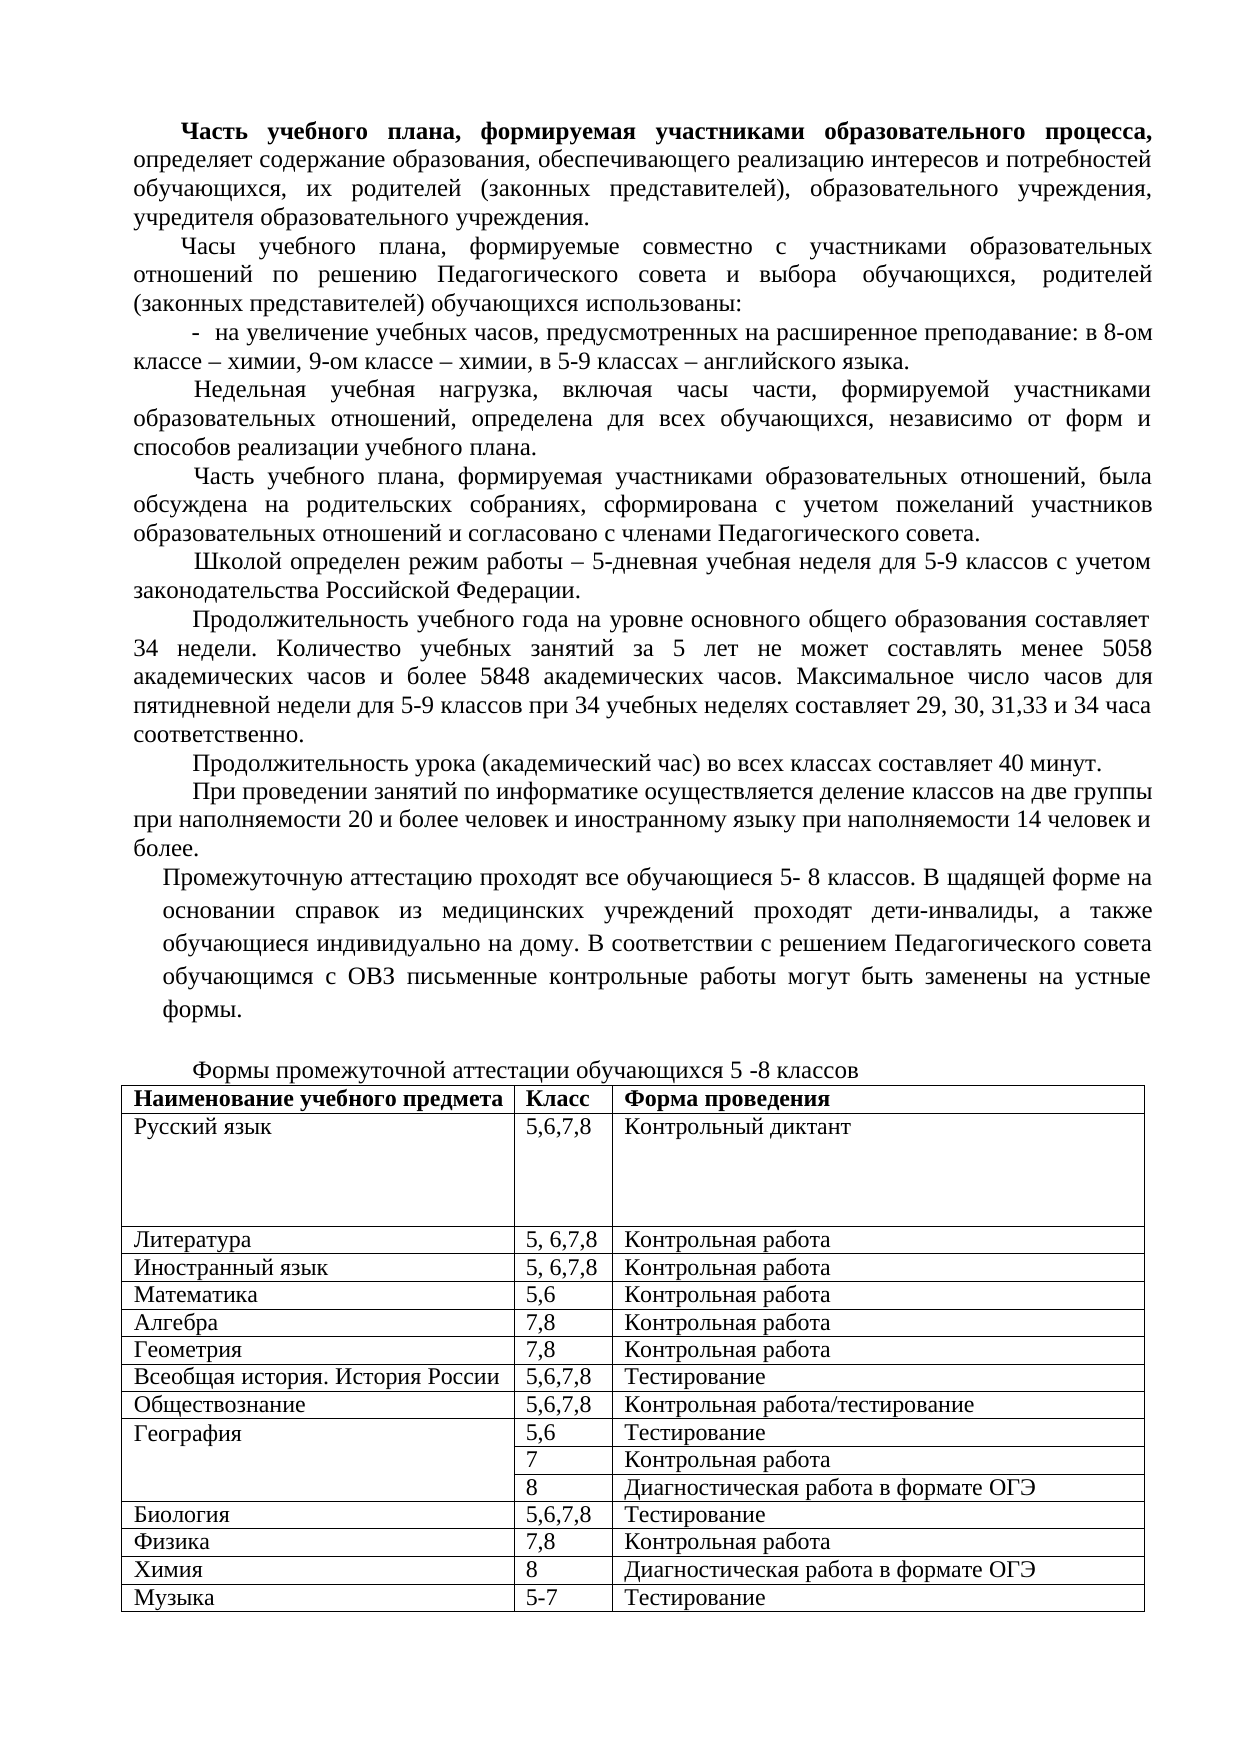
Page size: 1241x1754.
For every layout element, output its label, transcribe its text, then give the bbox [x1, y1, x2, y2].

table_cell 5, 6,7,8 [515, 1254, 612, 1281]
table_cell 5,6,7,8 [515, 1392, 612, 1418]
table_cell Контрольная работа [613, 1337, 1144, 1363]
text 34 недели. Количество учебных занятий за 5 лет не может составлять менее 5058 академических часов и более 5848 академических часов. Максимальное число часов для пятидневной недели для 5-9 классов при 34 учебных неделях составляет 29, 30, 31,33 и 34 часа соответственно. [133, 633, 1153, 748]
table_header Класс [515, 1086, 612, 1112]
table_cell Обществознание [122, 1392, 514, 1418]
text Недельная учебная нагрузка, включая часы части, формируемой участниками образовательных отношений, определена для всех обучающихся, независимо от форм и способов реализации учебного плана. [133, 374, 1151, 461]
text Промежуточную аттестацию проходят все обучающиеся 5- 8 классов. В щадящей форме на основании справок из медицинских учреждений проходят дети-инвалиды, а также обучающиеся индивидуально на дому. В соответствии с решением Педагогического совета обучающимся с ОВЗ письменные контрольные работы могут быть заменены на устные формы. [162, 862, 1153, 1023]
table_cell Контрольный диктант [613, 1114, 1144, 1226]
table_cell 7 [515, 1447, 612, 1473]
text Часы учебного плана, формируемые совместно с участниками образовательных отношений по решению Педагогического совета и выбора обучающихся, родителей (законных представителей) обучающихся использованы: [133, 231, 1152, 317]
table_cell 5, 6,7,8 [515, 1227, 612, 1253]
table_cell 5,6,7,8 [515, 1502, 612, 1528]
table_cell Тестирование [613, 1419, 1144, 1446]
table_cell 7,8 [515, 1337, 612, 1363]
table_header Наименование учебного предмета [122, 1086, 514, 1112]
table_cell 5,6 [515, 1282, 612, 1309]
table_cell Тестирование [613, 1585, 1144, 1611]
table_cell Математика [122, 1282, 514, 1309]
table_cell Русский язык [122, 1114, 514, 1226]
table_cell 5,6,7,8 [515, 1114, 612, 1226]
table_cell Контрольная работа [613, 1254, 1144, 1281]
table_cell Физика [122, 1529, 514, 1556]
table_cell Всеобщая история. История России [122, 1365, 514, 1391]
text При проведении занятий по информатике осуществляется деление классов на две группы при наполняемости 20 и более человек и иностранному языку при наполняемости 14 человек и более. [133, 777, 1152, 861]
table_cell Контрольная работа/тестирование [613, 1392, 1144, 1418]
table_cell Тестирование [613, 1502, 1144, 1528]
table_cell Биология [122, 1502, 514, 1528]
table_cell 7,8 [515, 1310, 612, 1336]
table_cell Контрольная работа [613, 1310, 1144, 1336]
table_cell 5,6 [515, 1419, 612, 1446]
table_cell Иностранный язык [122, 1254, 514, 1281]
table_cell Музыка [122, 1585, 514, 1611]
table_cell Геометрия [122, 1337, 514, 1363]
table_cell Химия [122, 1557, 514, 1584]
table_header Форма проведения [613, 1086, 1144, 1112]
table_cell 8 [515, 1557, 612, 1584]
table_cell Контрольная работа [613, 1529, 1144, 1556]
text Часть учебного плана, формируемая участниками образовательных отношений, была обсуждена на родительских собраниях, сформирована с учетом пожеланий участников образовательных отношений и согласовано с членами Педагогического совета. [133, 461, 1152, 547]
text Продолжительность урока (академический час) во всех классах составляет 40 минут. [192, 748, 1165, 776]
table_cell Литература [122, 1227, 514, 1253]
list на увеличение учебных часов, предусмотренных на расширенное преподавание: в 8-ом классе – химии, 9-ом классе – химии, в 5-9 классах – английского языка. [133, 317, 1153, 374]
table_cell Диагностическая работа в формате ОГЭ [613, 1557, 1144, 1584]
text Школой определен режим работы – 5-дневная учебная неделя для 5-9 классов с учетом законодательства Российской Федерации. [133, 547, 1152, 604]
table_cell 7,8 [515, 1529, 612, 1556]
table_cell Контрольная работа [613, 1447, 1144, 1473]
table_cell Контрольная работа [613, 1227, 1144, 1253]
table_cell Алгебра [122, 1310, 514, 1336]
text Формы промежуточной аттестации обучающихся 5 -8 классов [192, 1056, 1165, 1084]
table_cell 5,6,7,8 [515, 1365, 612, 1391]
table_cell География [122, 1419, 514, 1501]
table_cell 8 [515, 1475, 612, 1501]
table_cell Тестирование [613, 1365, 1144, 1391]
text Продолжительность учебного года на уровне основного общего образования составляет [192, 604, 1165, 633]
table_cell Диагностическая работа в формате ОГЭ [613, 1475, 1144, 1501]
text Часть учебного плана, формируемая участниками образовательного процесса, определяет содержание образования, обеспечивающего реализацию интересов и потребностей обучающихся, их родителей (законных представителей), образовательного учреждения, учредителя образовательного учреждения. [133, 116, 1152, 231]
table_cell Контрольная работа [613, 1282, 1144, 1309]
table_cell 5-7 [515, 1585, 612, 1611]
